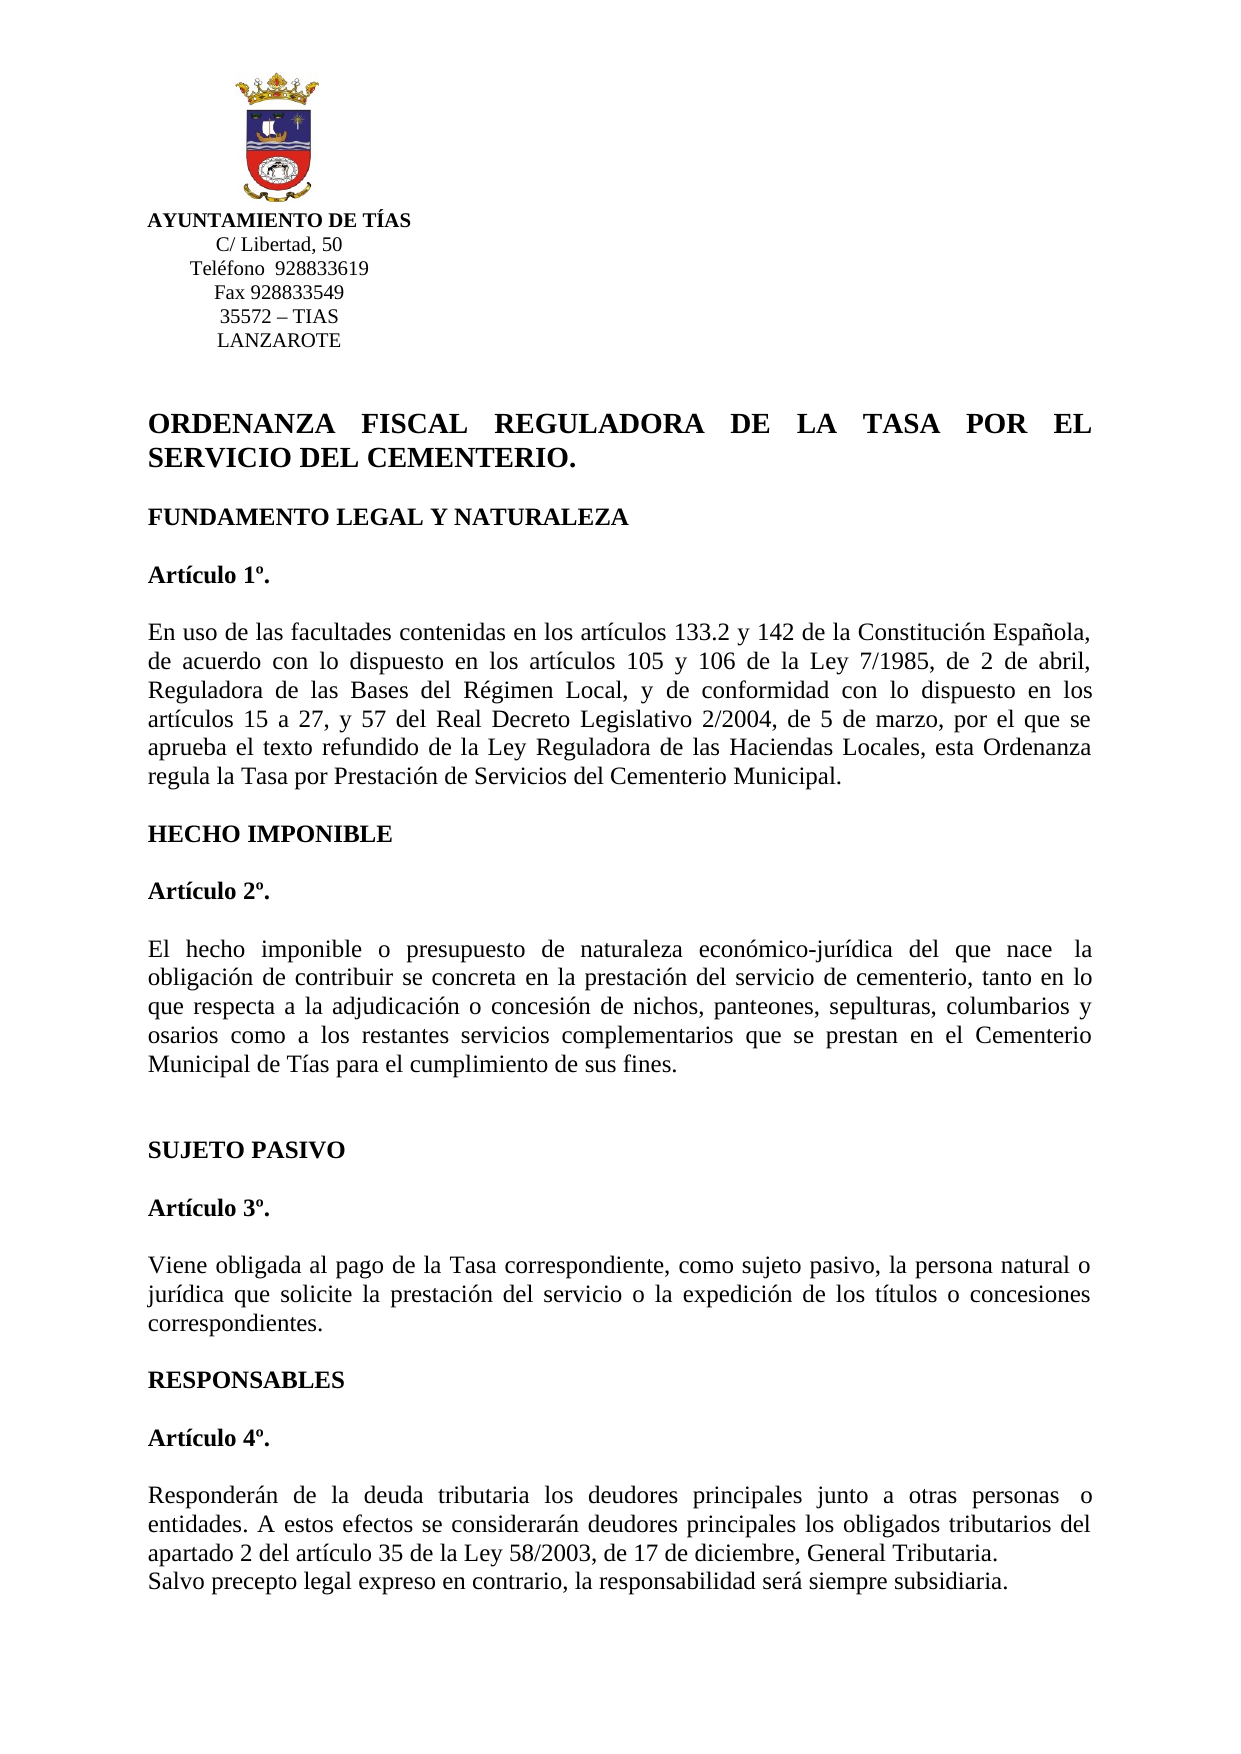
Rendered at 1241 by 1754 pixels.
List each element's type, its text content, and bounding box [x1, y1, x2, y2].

text Salvo precepto legal expreso en contrario, la responsabilidad será siempre subsidiaria. [148, 1566, 1105, 1595]
text HECHO IMPONIBLE [148, 819, 1105, 847]
text Viene obligada al pago de la Tasa correspondiente, como sujeto pasivo, la persona natural o jurídica que solicite la prestación del servicio o la expedición de los títulos o concesiones correspondientes. [148, 1250, 1093, 1336]
text Artículo 3º. [148, 1193, 1105, 1221]
text En uso de las facultades contenidas en los artículos 133.2 y 142 de la Constitución Española, de acuerdo con lo dispuesto en los artículos 105 y 106 de la Ley 7/1985, de 2 de abril, Reguladora de las Bases del Régimen Local, y de conformidad con lo dispuesto en los artículos 15 a 27, y 57 del Real Decreto Legislativo 2/2004, de 5 de marzo, por el que se aprueba el texto refundido de la Ley Reguladora de las Haciendas Locales, esta Ordenanza regula la Tasa por Prestación de Servicios del Cementerio Municipal. [148, 617, 1092, 790]
text Artículo 4º. [148, 1423, 1105, 1451]
picture [235, 72, 319, 202]
text Artículo 2º. [148, 876, 1105, 905]
text SUJETO PASIVO [148, 1135, 1105, 1164]
text Artículo 1º. [148, 560, 1105, 589]
title ORDENANZA FISCAL REGULADORA DE LA TASA POR EL SERVICIO DEL CEMENTERIO. [148, 407, 1092, 474]
text FUNDAMENTO LEGAL Y NATURALEZA [148, 502, 1105, 531]
text Responderán de la deuda tributaria los deudores principales junto a otras personas o entidades. A estos efectos se considerarán deudores principales los obligados tributarios del apartado 2 del artículo 35 de la Ley 58/2003, de 17 de diciembre, General Tributaria. [148, 1480, 1092, 1566]
text El hecho imponible o presupuesto de naturaleza económico-jurídica del que nace la obligación de contribuir se concreta en la prestación del servicio de cementerio, tanto en lo que respecta a la adjudicación o concesión de nichos, panteones, sepulturas, columbarios y osarios como a los restantes servicios complementarios que se prestan en el Cementerio Municipal de Tías para el cumplimiento de sus fines. [148, 934, 1093, 1077]
text RESPONSABLES [148, 1365, 1105, 1394]
